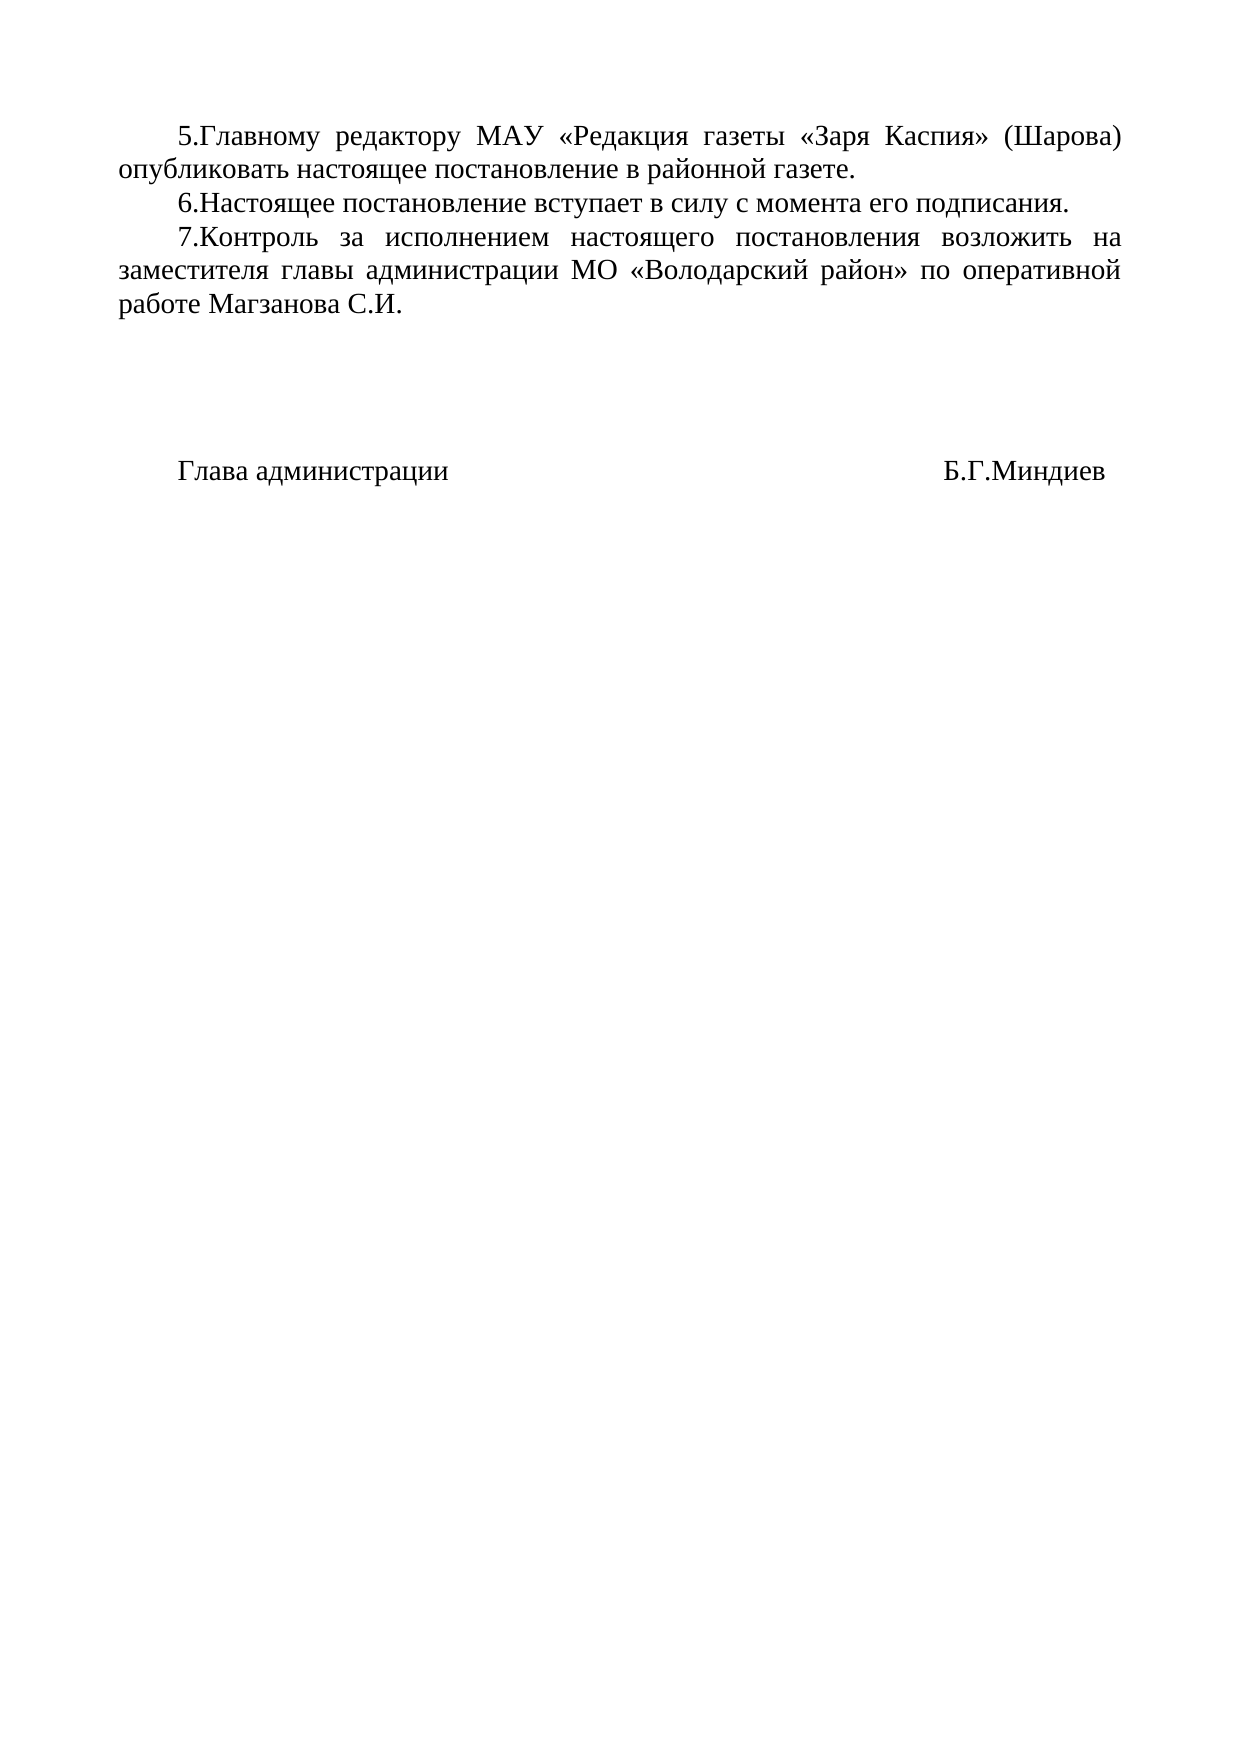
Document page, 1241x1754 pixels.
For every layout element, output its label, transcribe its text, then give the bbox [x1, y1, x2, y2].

text 5.Главному редактору МАУ «Редакция газеты «Заря Каспия» (Шарова) опубликовать настоящее постановление в районной газете. [118, 118, 1122, 185]
text 7.Контроль за исполнением настоящего постановления возложить на заместителя главы администрации МО «Володарский район» по оперативной работе Магзанова С.И. [118, 219, 1122, 319]
text Глава администрации Б.Г.Миндиев [118, 453, 1122, 487]
text 6.Настоящее постановление вступает в силу с момента его подписания. [118, 185, 1122, 219]
